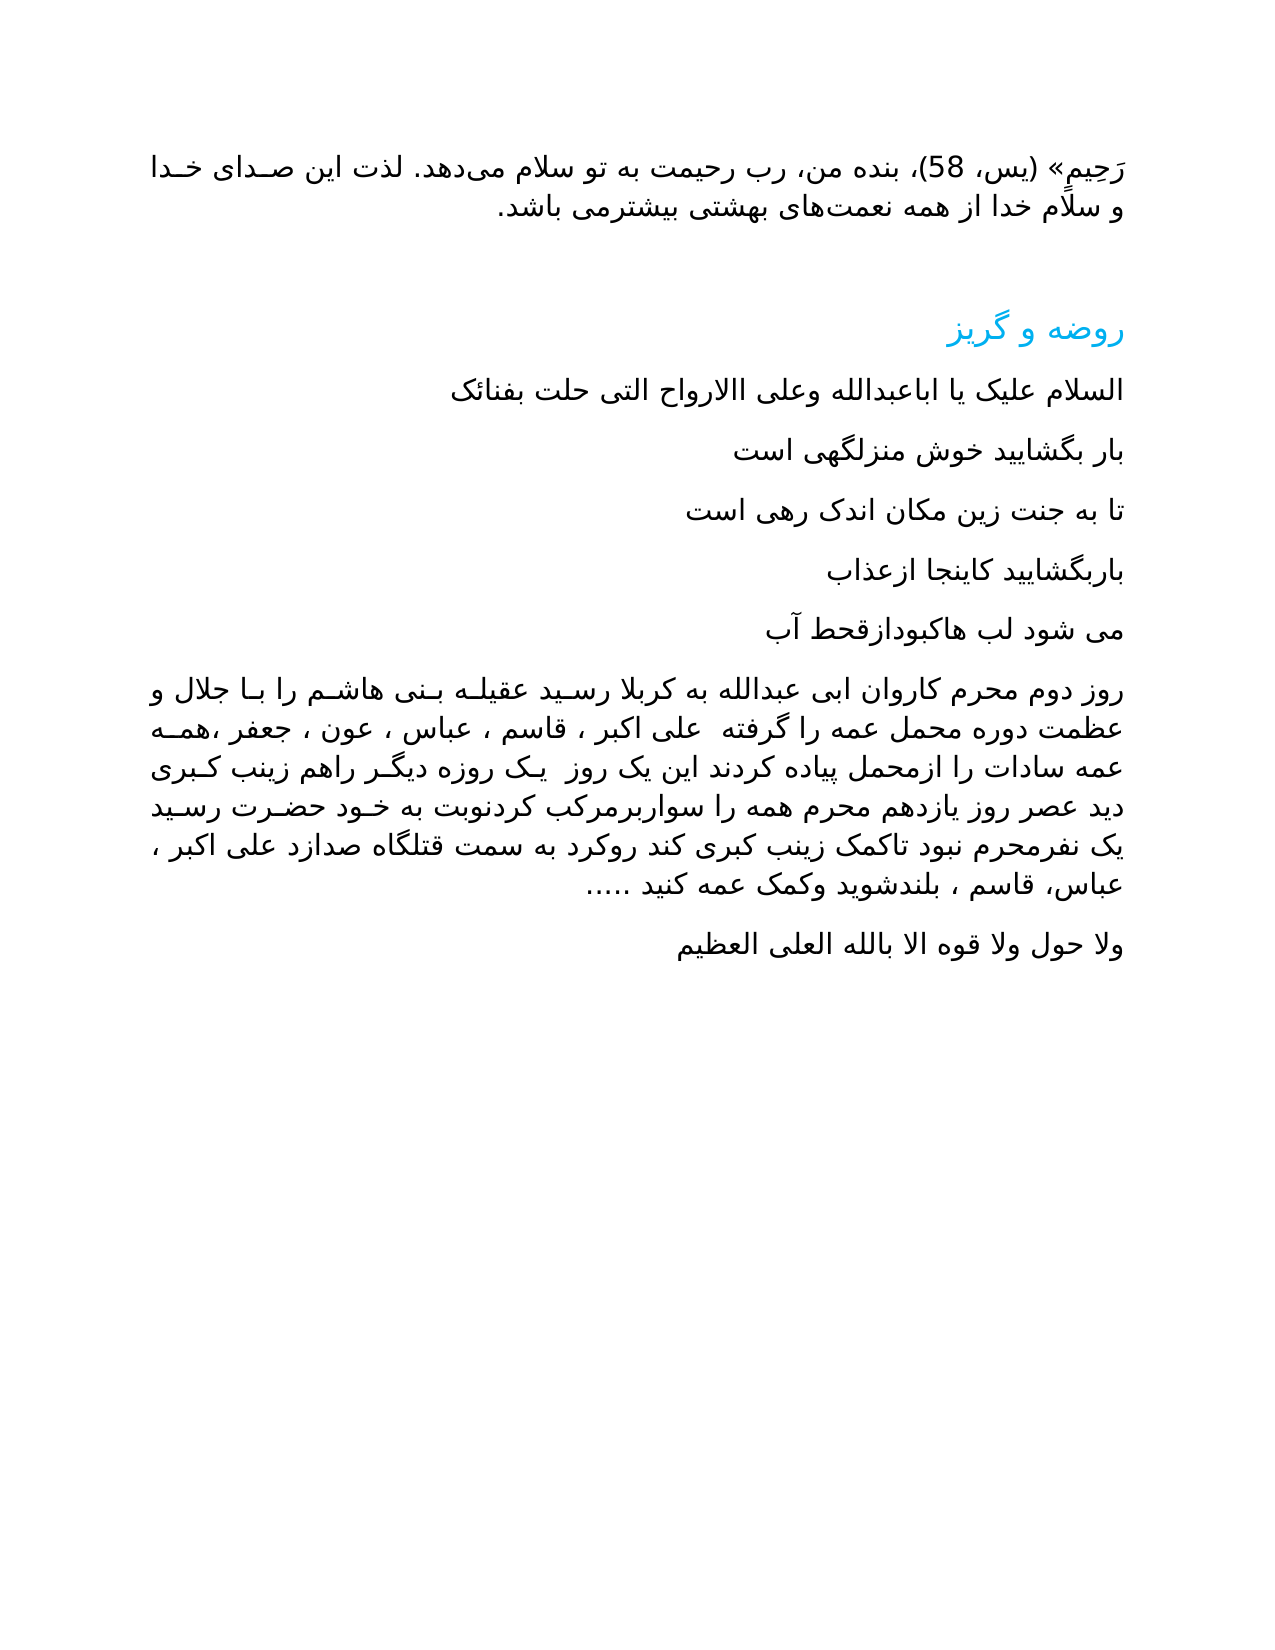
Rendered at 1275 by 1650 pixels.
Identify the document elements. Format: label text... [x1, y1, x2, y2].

text می شود لب هاکبودازقحط آب [150, 613, 1125, 647]
text ولا حول ولا قوه الا بالله العلی العظیم [150, 927, 1125, 961]
text تا به جنت زین مکان اندک رهی است [150, 493, 1125, 527]
text روز دوم محرم کاروان ابی عبدالله به کربلا رسید عقیله بنی هاشم را با جلال و عظمت دوره محمل عمه را گرفته علی اکبر ، قاسم ، عباس ، عون ، جعفر ،همه عمه سادات را ازمحمل پیاده کردند این یک روز یک روزه دیگر راهم زینب کبری دید عصر روز یازدهم محرم همه را سواربرمرکب کردنوبت به خود حضرت رسید یک نفرمحرم نبود تاکمک زینب کبری کند روکرد به سمت قتلگاه صدازد علی اکبر ، عباس، قاسم ، بلندشوید وکمک عمه کنید ..... [150, 672, 1125, 901]
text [150, 150, 1125, 223]
text روضه و گریز [150, 308, 1125, 347]
text بار بگشایید خوش منزلگهی است [150, 433, 1125, 467]
text السلام علیک یا اباعبدالله وعلی االارواح التی حلت بفنائک [150, 373, 1125, 407]
text باربگشایید کاینجا ازعذاب [150, 553, 1125, 587]
